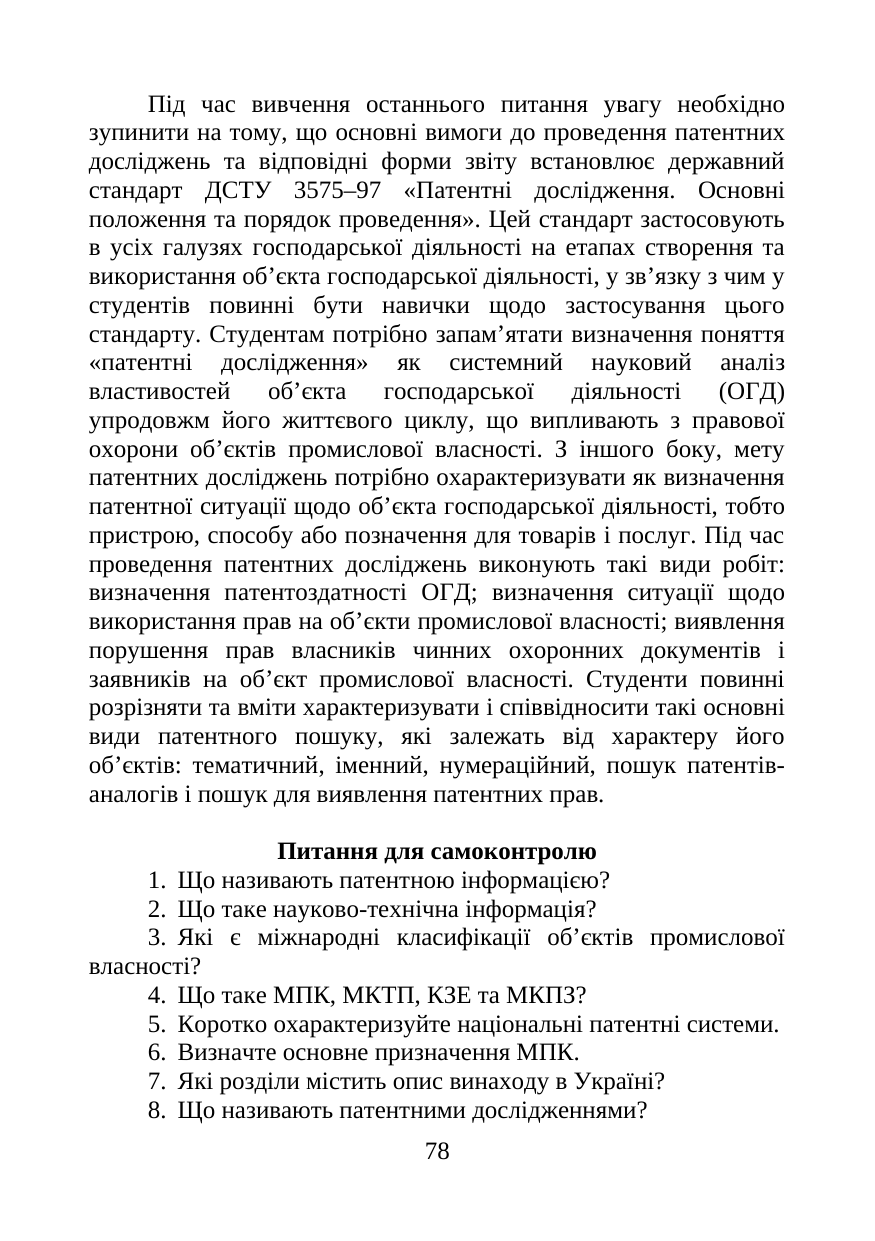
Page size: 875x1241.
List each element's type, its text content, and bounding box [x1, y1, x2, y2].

text Під час вивчення останнього питання увагу необхідно зупинити на тому, що основні вимоги до проведення патентних досліджень та відповідні форми звіту встановлює державний стандарт ДСТУ 3575–97 «Патентні дослідження. Основні положення та порядок проведення». Цей стандарт застосовують в усіх галузях господарської діяльності на етапах створення та використання об’єкта господарської діяльності, у зв’язку з чим у студентів повинні бути навички щодо застосування цього стандарту. Студентам потрібно запам’ятати визначення поняття «патентні дослідження» як системний науковий аналіз властивостей об’єкта господарської діяльності (ОГД) упродовжм його життєвого циклу, що випливають з правової охорони об’єктів промислової власності. З іншого боку, мету патентних досліджень потрібно охарактеризувати як визначення патентної ситуації щодо об’єкта господарської діяльності, тобто пристрою, способу або позначення для товарів і послуг. Під час проведення патентних досліджень виконують такі види робіт: визначення патентоздатності ОГД; визначення ситуації щодо використання прав на об’єкти промислової власності; виявлення порушення прав власників чинних охоронних документів і заявників на об’єкт промислової власності. Студенти повинні розрізняти та вміти характеризувати і співвідносити такі основні види патентного пошуку, які залежать від характеру його об’єктів: тематичний, іменний, нумераційний, пошук патентів-аналогів і пошук для виявлення патентних прав. [89, 89, 785, 807]
text 3. Які є міжнародні класифікації об’єктів промислової власності? [89, 922, 785, 980]
text 4. Що таке МПК, МКТП, КЗЕ та МКПЗ? [89, 980, 785, 1009]
text 1. Що називають патентною інформацією? [89, 865, 785, 894]
text Питання для самоконтролю [89, 836, 785, 865]
text 8. Що називають патентними дослідженнями? [89, 1095, 785, 1124]
text 5. Коротко охарактеризуйте національні патентні системи. [89, 1009, 785, 1037]
text 6. Визначте основне призначення МПК. [89, 1037, 785, 1066]
text 7. Які розділи містить опис винаходу в Україні? [89, 1066, 785, 1095]
text 2. Що таке науково-технічна інформація? [89, 894, 785, 922]
